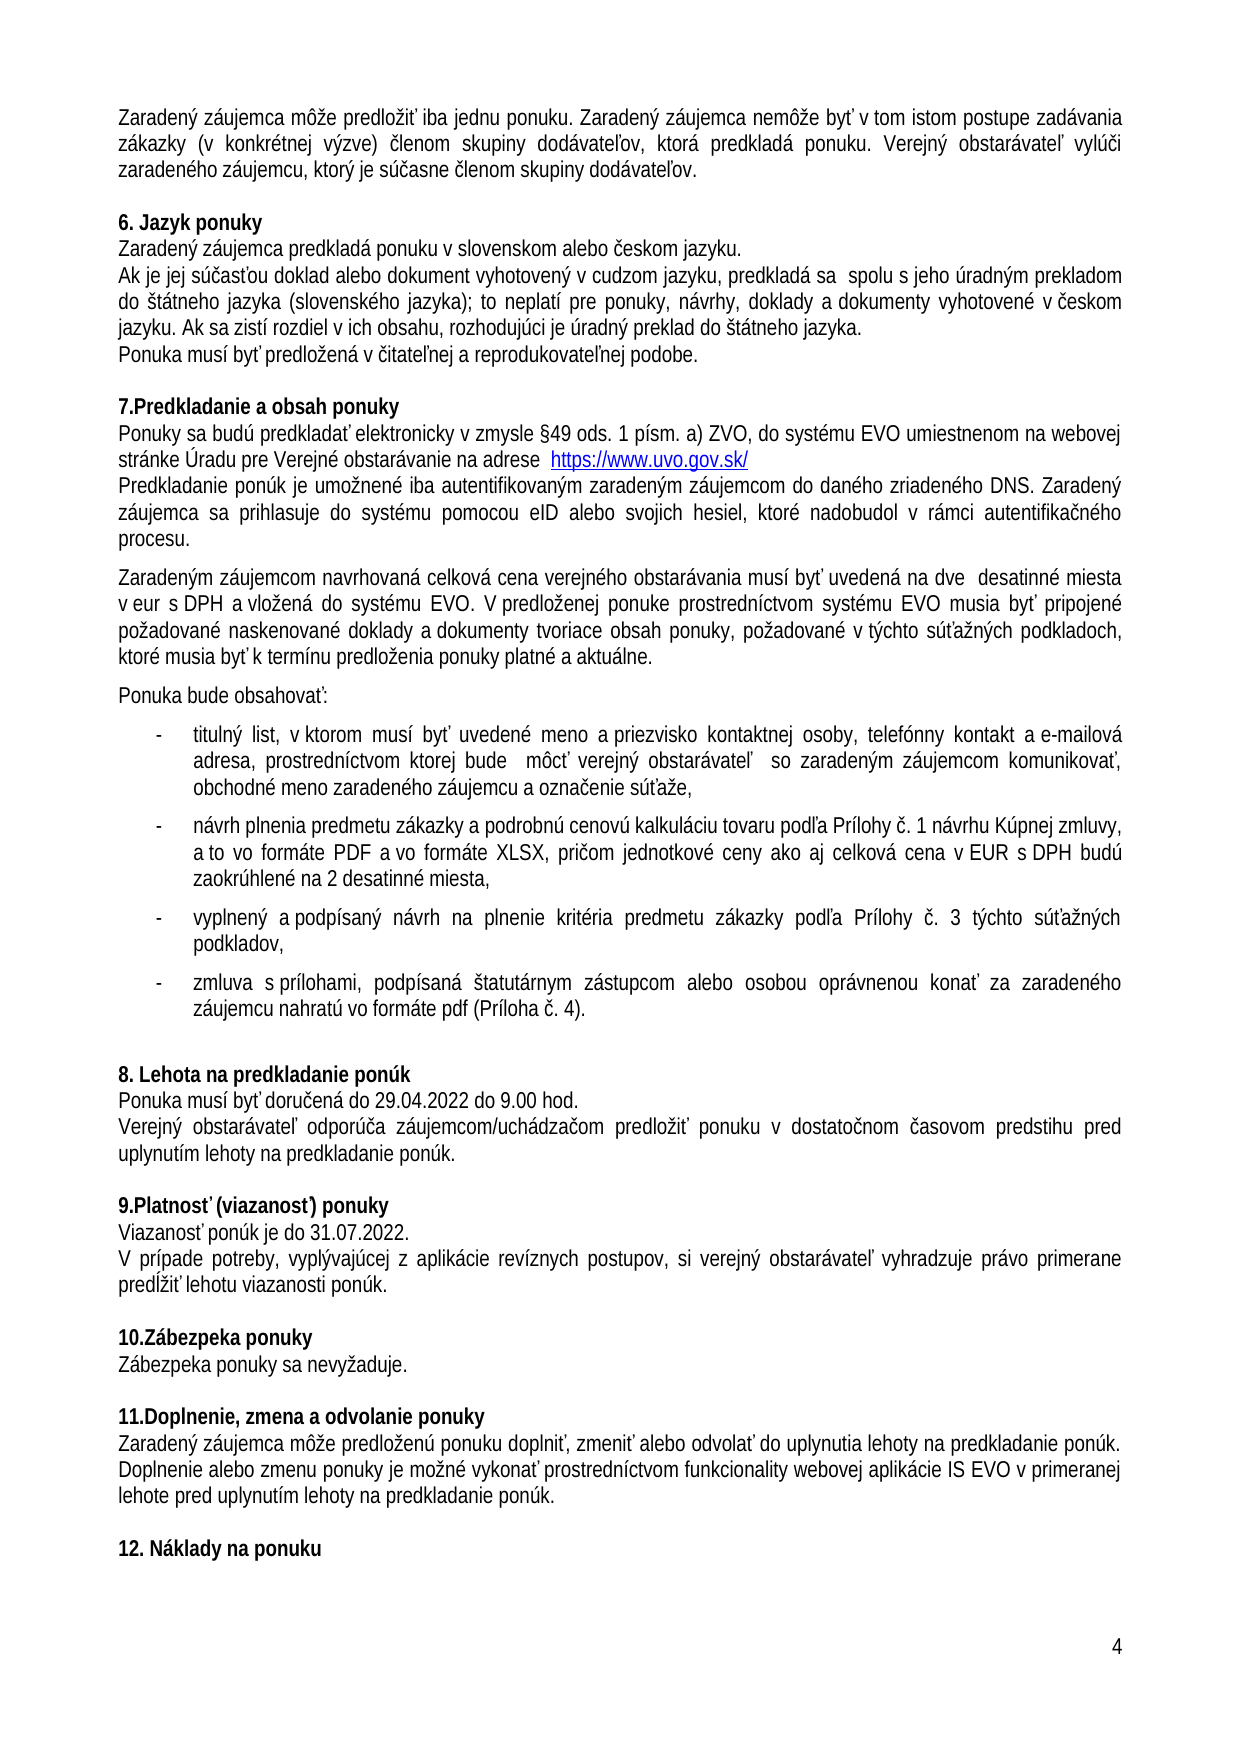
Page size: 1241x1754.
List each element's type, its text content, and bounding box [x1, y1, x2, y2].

text Zaradeným záujemcom navrhovaná celková cena verejného obstarávania musí byť uvedená na dve desatinné miesta v eur s DPH a vložená do systému EVO. V predloženej ponuke prostredníctvom systému EVO musia byť pripojené požadované naskenované doklady a dokumenty tvoriace obsah ponuky, požadované v týchto súťažných podkladoch, ktoré musia byť k termínu predloženia ponuky platné a aktuálne. [118, 564, 1122, 669]
text Ponuka bude obsahovať: [118, 682, 1122, 708]
text 7.Predkladanie a obsah ponuky [118, 393, 1122, 420]
list návrh plnenia predmetu zákazky a podrobnú cenovú kalkuláciu tovaru podľa Prílohy č. 1 návrhu Kúpnej zmluvy, a to vo formáte PDF a vo formáte XLSX, pričom jednotkové ceny ako aj celková cena v EUR s DPH budú zaokrúhlené na 2 desatinné miesta, [156, 812, 1122, 891]
text 6. Jazyk ponuky [118, 209, 1122, 235]
text 10.Zábezpeka ponuky [118, 1324, 1122, 1351]
text Zaradený záujemca môže predloženú ponuku doplniť, zmeniť alebo odvolať do uplynutia lehoty na predkladanie ponúk. Doplnenie alebo zmenu ponuky je možné vykonať prostredníctvom funkcionality webovej aplikácie IS EVO v primeranej lehote pred uplynutím lehoty na predkladanie ponúk. [118, 1429, 1122, 1509]
text Ponuky sa budú predkladať elektronicky v zmysle §49 ods. 1 písm. a) ZVO, do systému EVO umiestnenom na webovej stránke Úradu pre Verejné obstarávanie na adrese https://www.uvo.gov.sk/ [118, 420, 1122, 472]
text 8. Lehota na predkladanie ponúk [118, 1061, 1122, 1087]
text Zaradený záujemca môže predložiť iba jednu ponuku. Zaradený záujemca nemôže byť v tom istom postupe zadávania zákazky (v konkrétnej výzve) členom skupiny dodávateľov, ktorá predkladá ponuku. Verejný obstarávateľ vylúči zaradeného záujemcu, ktorý je súčasne členom skupiny dodávateľov. [118, 103, 1122, 182]
text V prípade potreby, vyplývajúcej z aplikácie revíznych postupov, si verejný obstarávateľ vyhradzuje právo primerane predĺžiť lehotu viazanosti ponúk. [118, 1245, 1122, 1298]
text 11.Doplnenie, zmena a odvolanie ponuky [118, 1403, 1122, 1429]
text 9.Platnosť (viazanosť) ponuky [118, 1192, 1122, 1219]
list vyplnený a podpísaný návrh na plnenie kritéria predmetu zákazky podľa Prílohy č. 3 týchto súťažných podkladov, [156, 904, 1122, 957]
text Ponuka musí byť doručená do 29.04.2022 do 9.00 hod. [118, 1087, 1122, 1113]
text 12. Náklady na ponuku [118, 1535, 1122, 1561]
text Viazanosť ponúk je do 31.07.2022. [118, 1219, 1122, 1245]
text Zábezpeka ponuky sa nevyžaduje. [118, 1351, 1122, 1377]
text Ak je jej súčasťou doklad alebo dokument vyhotovený v cudzom jazyku, predkladá sa spolu s jeho úradným prekladom do štátneho jazyka (slovenského jazyka); to neplatí pre ponuky, návrhy, doklady a dokumenty vyhotovené v českom jazyku. Ak sa zistí rozdiel v ich obsahu, rozhodujúci je úradný preklad do štátneho jazyka. [118, 262, 1122, 341]
list titulný list, v ktorom musí byť uvedené meno a priezvisko kontaktnej osoby, telefónny kontakt a e-mailová adresa, prostredníctvom ktorej bude môcť verejný obstarávateľ so zaradeným záujemcom komunikovať, obchodné meno zaradeného záujemcu a označenie súťaže, [156, 721, 1122, 800]
list zmluva s prílohami, podpísaná štatutárnym zástupcom alebo osobou oprávnenou konať za zaradeného záujemcu nahratú vo formáte pdf (Príloha č. 4). [156, 969, 1122, 1022]
text Ponuka musí byť predložená v čitateľnej a reprodukovateľnej podobe. [118, 341, 1122, 367]
text Verejný obstarávateľ odporúča záujemcom/uchádzačom predložiť ponuku v dostatočnom časovom predstihu pred uplynutím lehoty na predkladanie ponúk. [118, 1113, 1122, 1166]
text Predkladanie ponúk je umožnené iba autentifikovaným zaradeným záujemcom do daného zriadeného DNS. Zaradený záujemca sa prihlasuje do systému pomocou eID alebo svojich hesiel, ktoré nadobudol v rámci autentifikačného procesu. [118, 472, 1122, 551]
text Zaradený záujemca predkladá ponuku v slovenskom alebo českom jazyku. [118, 235, 1122, 262]
